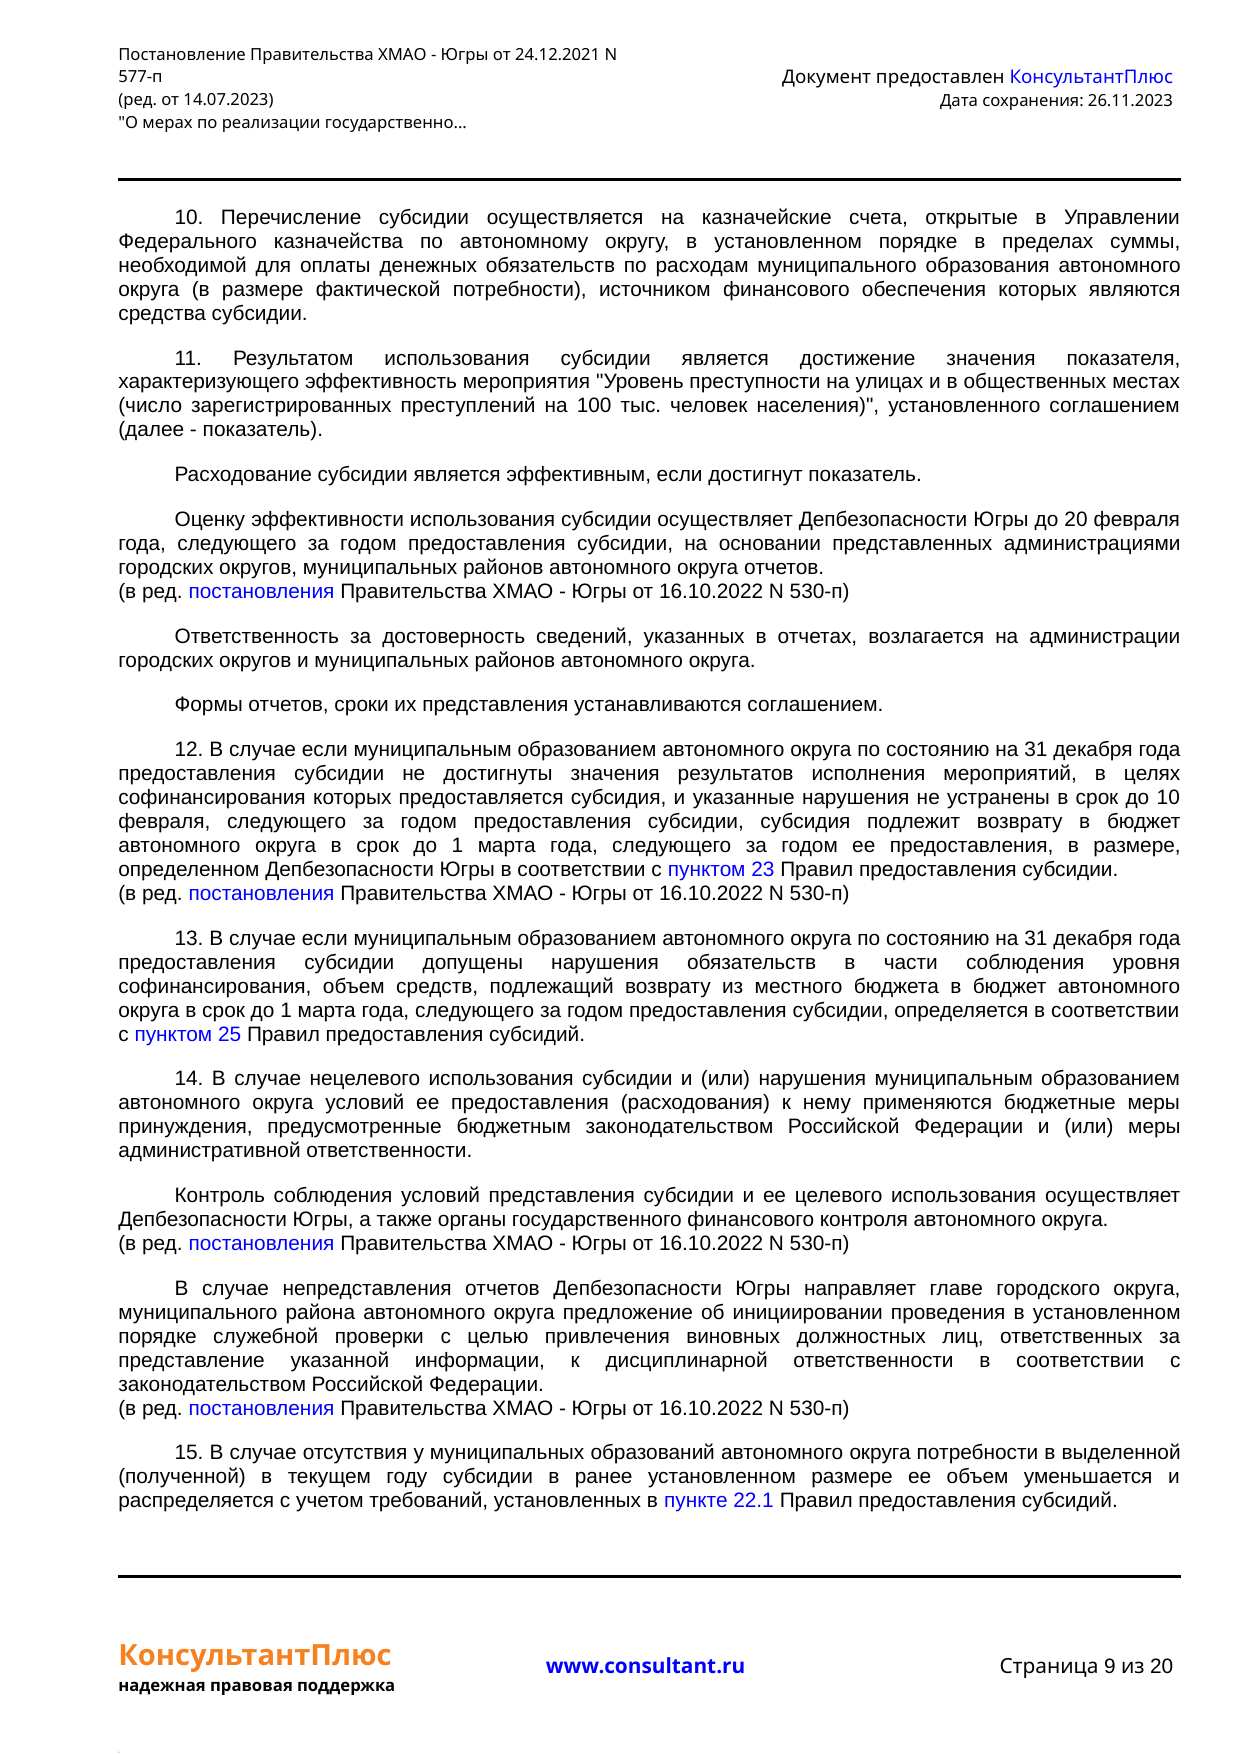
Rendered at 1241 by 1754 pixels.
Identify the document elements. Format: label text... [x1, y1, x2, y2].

text Расходование субсидии является эффективным, если достигнут показатель. [118, 462, 1181, 486]
text Оценку эффективности использования субсидии осуществляет Депбезопасности Югры до 20 февраля года, следующего за годом предоставления субсидии, на основании представленных администрациями городских округов, муниципальных районов автономного округа отчетов. [118, 507, 1181, 579]
text (в ред. постановления Правительства ХМАО - Югры от 16.10.2022 N 530-п) [118, 579, 1181, 603]
text (в ред. постановления Правительства ХМАО - Югры от 16.10.2022 N 530-п) [118, 881, 1181, 905]
text 13. В случае если муниципальным образованием автономного округа по состоянию на 31 декабря года предоставления субсидии допущены нарушения обязательств в части соблюдения уровня софинансирования, объем средств, подлежащий возврату из местного бюджета в бюджет автономного округа в срок до 1 марта года, следующего за годом предоставления субсидии, определяется в соответствии с пунктом 25 Правил предоставления субсидий. [118, 926, 1181, 1045]
text 12. В случае если муниципальным образованием автономного округа по состоянию на 31 декабря года предоставления субсидии не достигнуты значения результатов исполнения мероприятий, в целях софинансирования которых предоставляется субсидия, и указанные нарушения не устранены в срок до 10 февраля, следующего за годом предоставления субсидии, субсидия подлежит возврату в бюджет автономного округа в срок до 1 марта года, следующего за годом ее предоставления, в размере, определенном Депбезопасности Югры в соответствии с пунктом 23 Правил предоставления субсидии. [118, 737, 1181, 881]
text (в ред. постановления Правительства ХМАО - Югры от 16.10.2022 N 530-п) [118, 1231, 1181, 1255]
text В случае непредставления отчетов Депбезопасности Югры направляет главе городского округа, муниципального района автономного округа предложение об инициировании проведения в установленном порядке служебной проверки с целью привлечения виновных должностных лиц, ответственных за представление указанной информации, к дисциплинарной ответственности в соответствии с законодательством Российской Федерации. [118, 1276, 1181, 1395]
text 10. Перечисление субсидии осуществляется на казначейские счета, открытые в Управлении Федерального казначейства по автономному округу, в установленном порядке в пределах суммы, необходимой для оплаты денежных обязательств по расходам муниципального образования автономного округа (в размере фактической потребности), источником финансового обеспечения которых являются средства субсидии. [118, 205, 1181, 324]
text 15. В случае отсутствия у муниципальных образований автономного округа потребности в выделенной (полученной) в текущем году субсидии в ранее установленном размере ее объем уменьшается и распределяется с учетом требований, установленных в пункте 22.1 Правил предоставления субсидий. [118, 1440, 1181, 1512]
text 11. Результатом использования субсидии является достижение значения показателя, характеризующего эффективность мероприятия "Уровень преступности на улицах и в общественных местах (число зарегистрированных преступлений на 100 тыс. человек населения)", установленного соглашением (далее - показатель). [118, 345, 1181, 441]
text Ответственность за достоверность сведений, указанных в отчетах, возлагается на администрации городских округов и муниципальных районов автономного округа. [118, 623, 1181, 671]
text (в ред. постановления Правительства ХМАО - Югры от 16.10.2022 N 530-п) [118, 1395, 1181, 1419]
text 14. В случае нецелевого использования субсидии и (или) нарушения муниципальным образованием автономного округа условий ее предоставления (расходования) к нему применяются бюджетные меры принуждения, предусмотренные бюджетным законодательством Российской Федерации и (или) меры административной ответственности. [118, 1066, 1181, 1162]
text Контроль соблюдения условий представления субсидии и ее целевого использования осуществляет Депбезопасности Югры, а также органы государственного финансового контроля автономного округа. [118, 1183, 1181, 1231]
text Формы отчетов, сроки их представления устанавливаются соглашением. [118, 692, 1181, 716]
